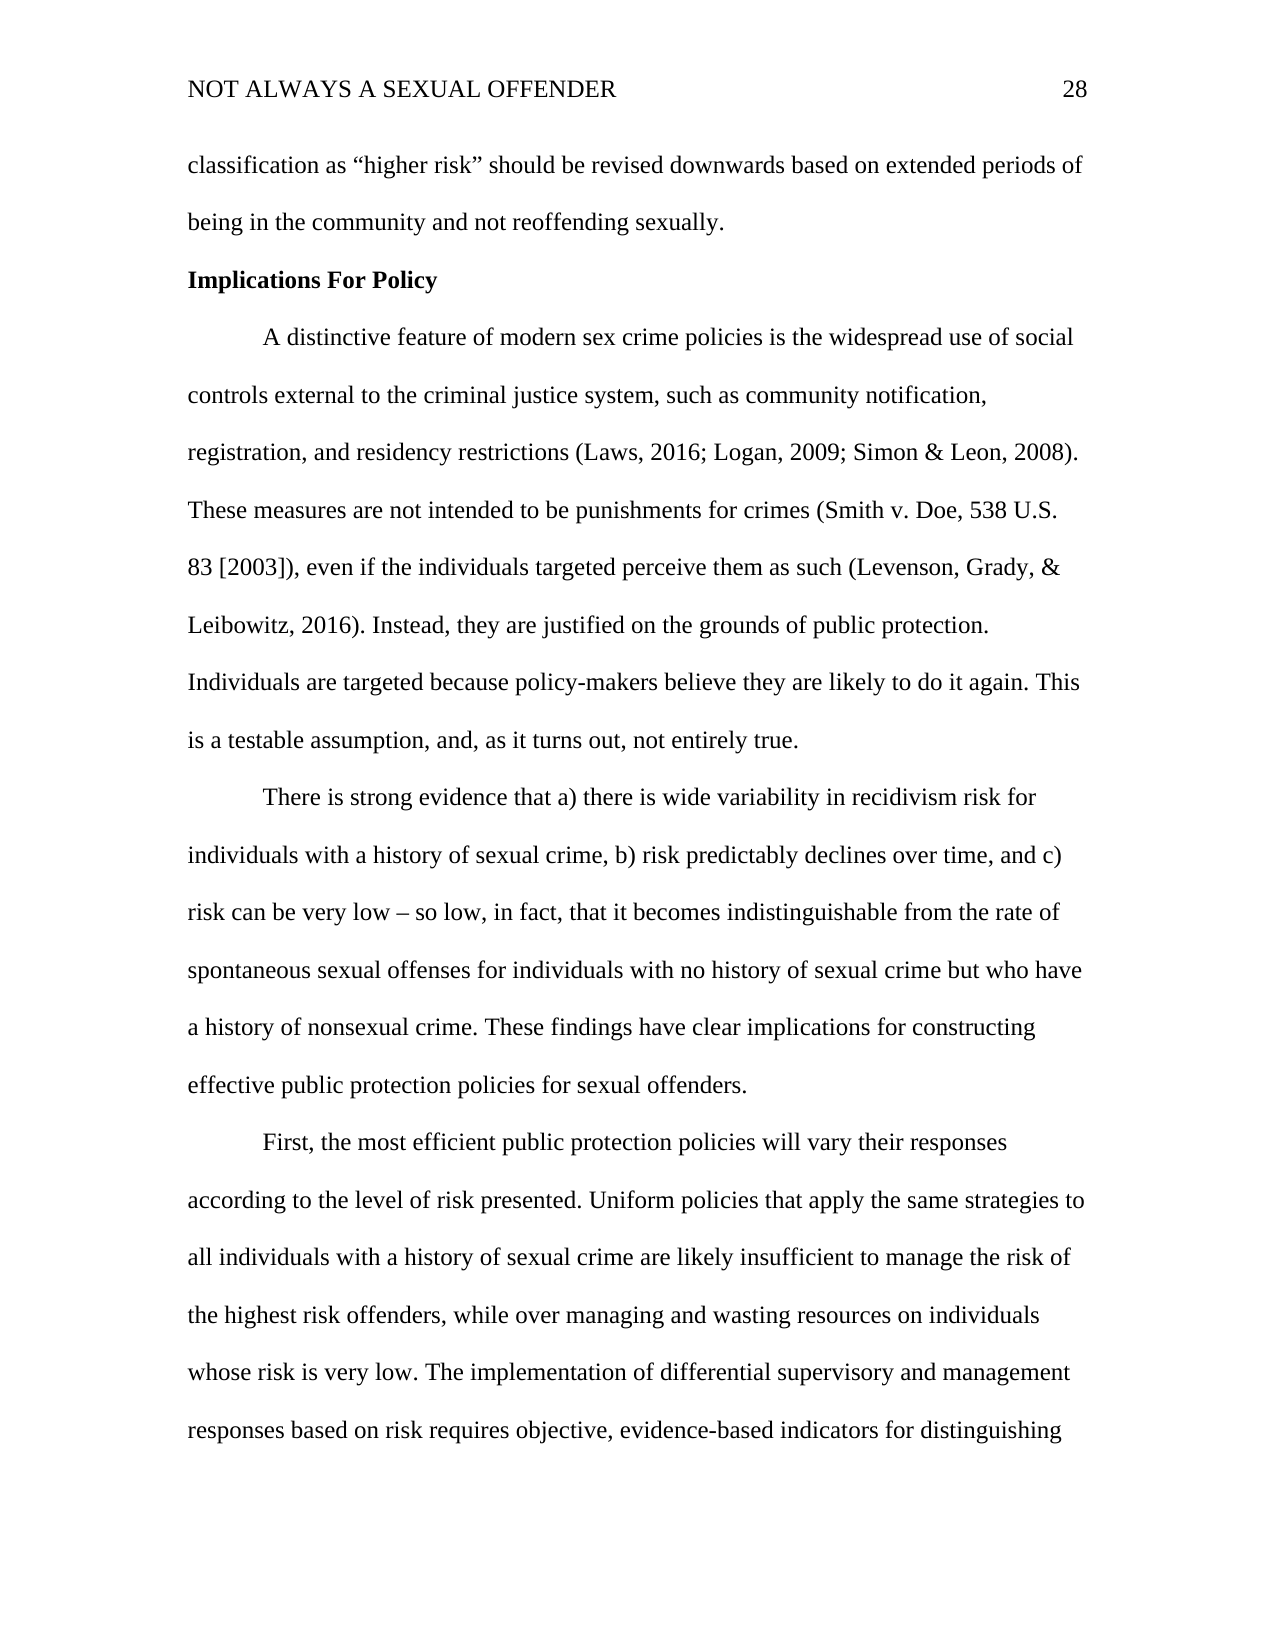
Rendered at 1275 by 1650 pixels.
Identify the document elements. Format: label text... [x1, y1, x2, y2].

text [187, 1127, 1087, 1444]
text There is strong evidence that a) there is wide variability in recidivism risk for individuals with a history of sexual crime, b) risk predictably declines over time, and c) risk can be very low – so low, in fact, that it becomes indistinguishable from the rate of spontaneous sexual offenses for individuals with no history of sexual crime but who have a history of nonsexual crime. These findings have clear implications for constructing effective public protection policies for sexual offenders. [187, 782, 1087, 1099]
text A distinctive feature of modern sex crime policies is the widespread use of social controls external to the criminal justice system, such as community notification, registration, and residency restrictions (Laws, 2016; Logan, 2009; Simon & Leon, 2008). These measures are not intended to be punishments for crimes (Smith v. Doe, 538 U.S. 83 [2003]), even if the individuals targeted perceive them as such (Levenson, Grady, & Leibowitz, 2016). Instead, they are justified on the grounds of public protection. Individuals are targeted because policy-makers believe they are likely to do it again. This is a testable assumption, and, as it turns out, not entirely true. [187, 322, 1087, 754]
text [187, 150, 1087, 236]
text Implications For Policy [187, 265, 1087, 294]
